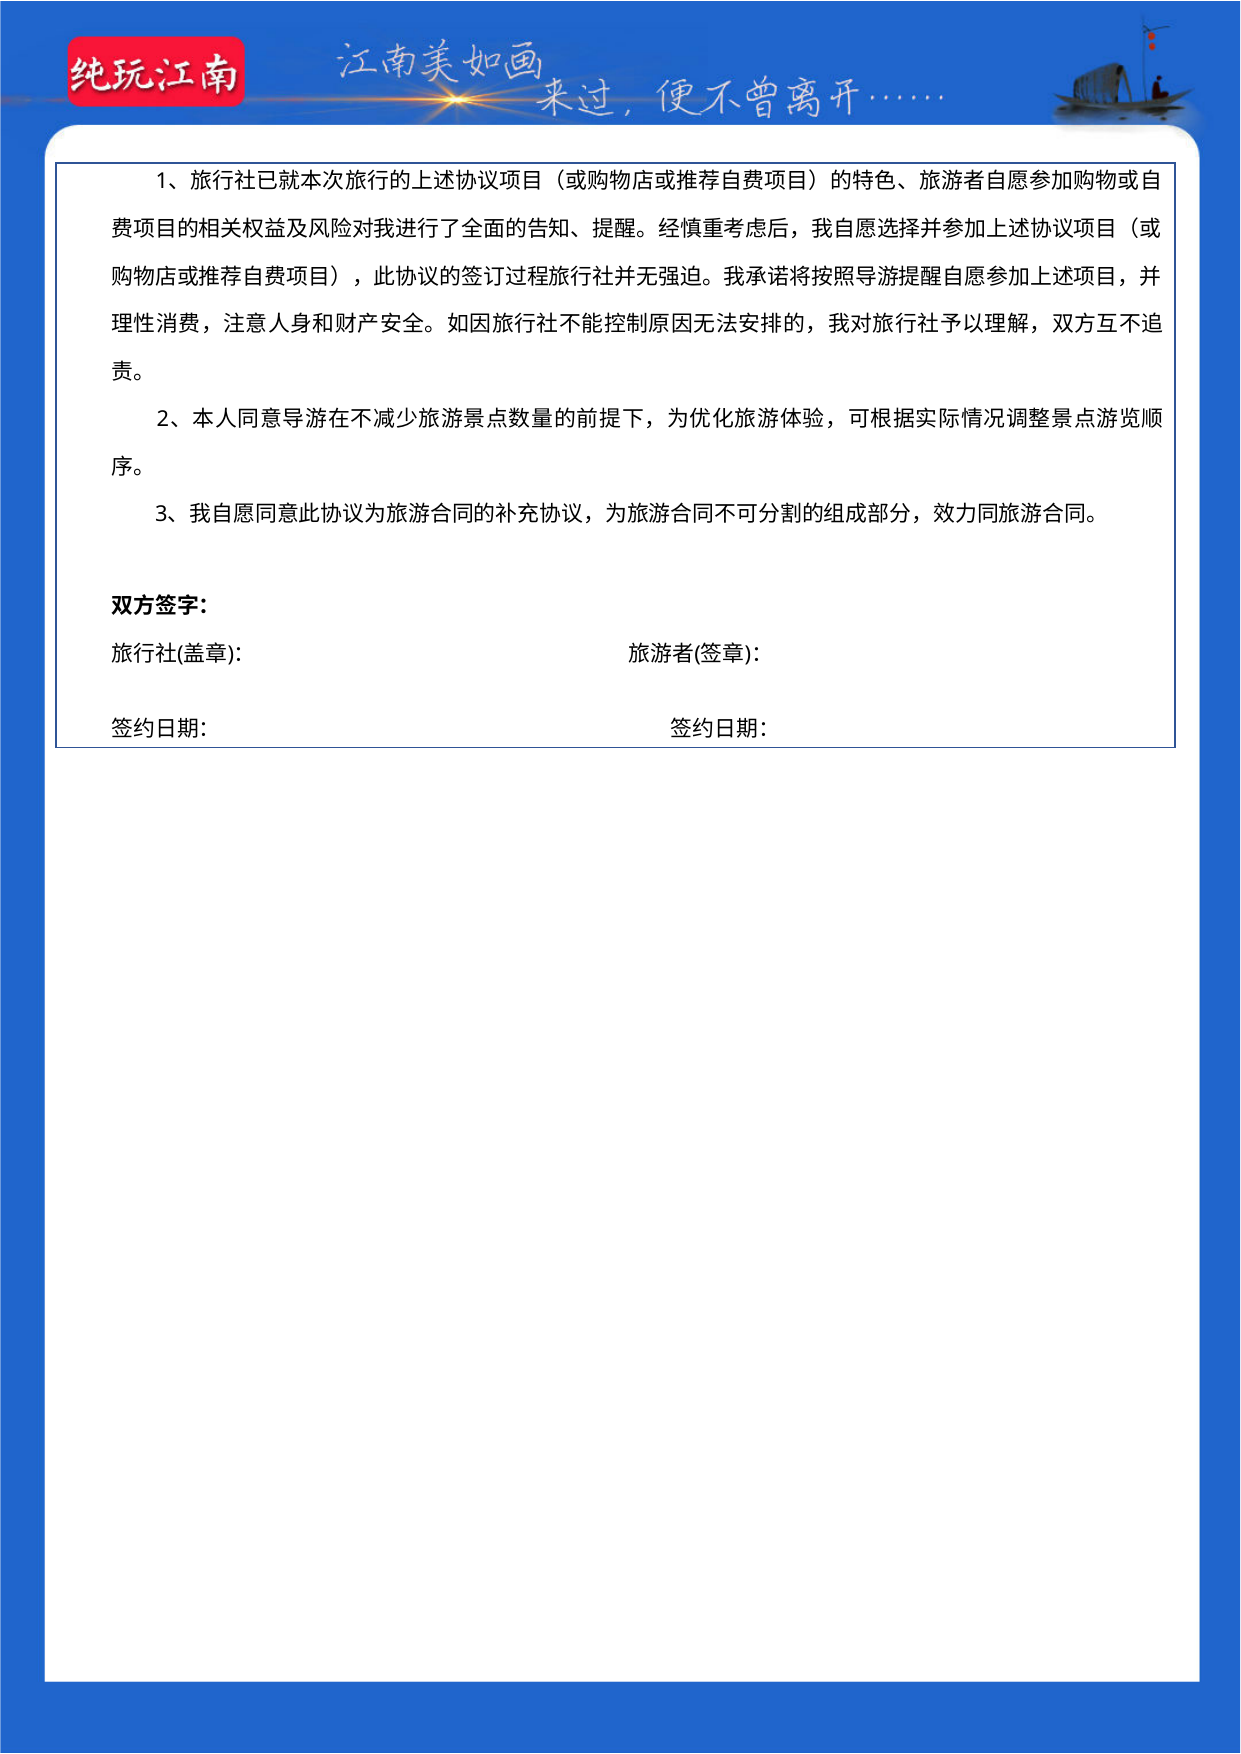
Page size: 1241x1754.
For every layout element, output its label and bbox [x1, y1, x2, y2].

picture [0, 1, 1241, 1753]
table_cell [57, 164, 1174, 746]
